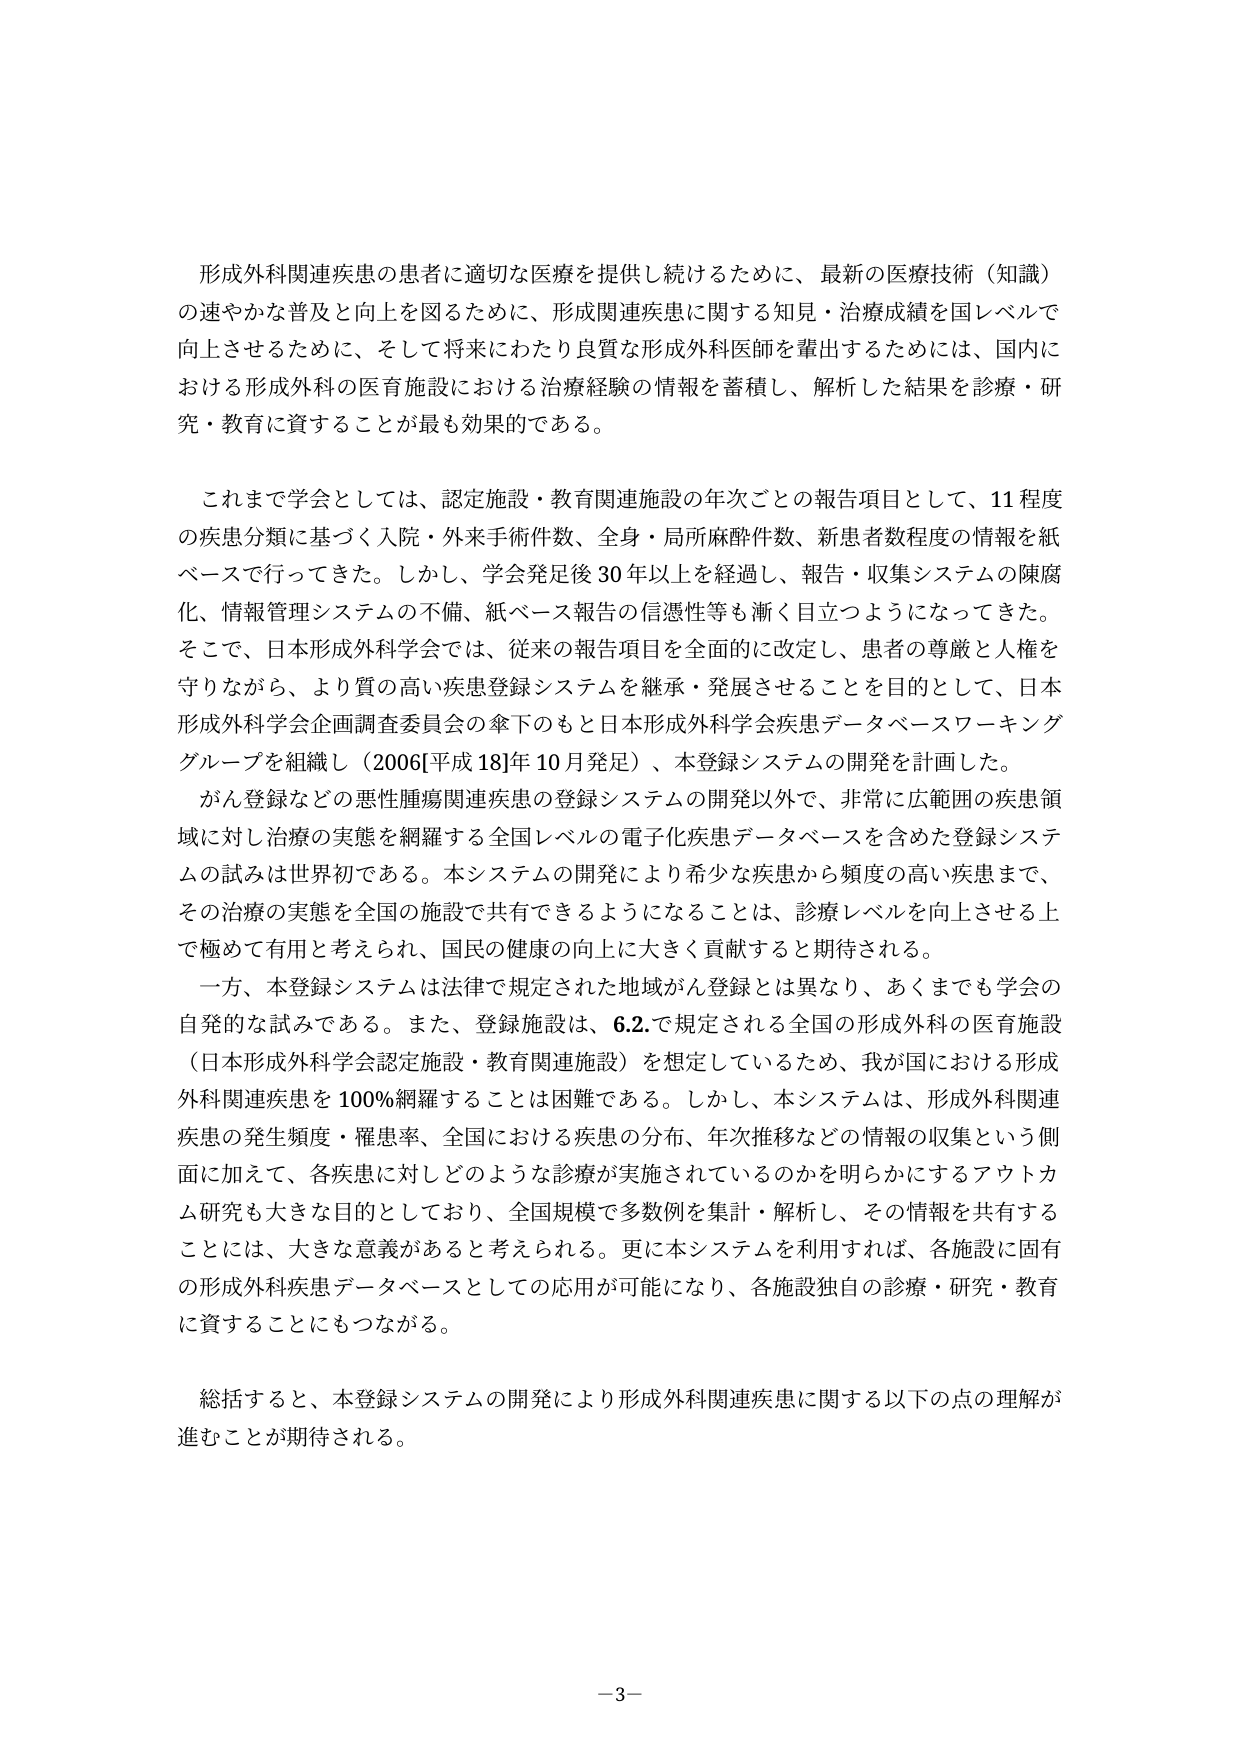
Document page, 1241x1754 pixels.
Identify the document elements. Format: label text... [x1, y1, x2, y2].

text 総括すると、本登録システムの開発により形成外科関連疾患に関する以下の点の理解が進むことが期待される。 [177, 1379, 1063, 1454]
text 一方、本登録システムは法律で規定された地域がん登録とは異なり、あくまでも学会の自発的な試みである。また、登録施設は、6.2.で規定される全国の形成外科の医育施設（日本形成外科学会認定施設・教育関連施設）を想定しているため、我が国における形成外科関連疾患を100%網羅することは困難である。しかし、本システムは、形成外科関連疾患の発生頻度・罹患率、全国における疾患の分布、年次推移などの情報の収集という側面に加えて、各疾患に対しどのような診療が実施されているのかを明らかにするアウトカム研究も大きな目的としており、全国規模で多数例を集計・解析し、その情報を共有することには、大きな意義があると考えられる。更に本システムを利用すれば、各施設に固有の形成外科疾患データベースとしての応用が可能になり、各施設独自の診療・研究・教育に資することにもつながる。 [177, 967, 1063, 1342]
text これまで学会としては、認定施設・教育関連施設の年次ごとの報告項目として、11程度の疾患分類に基づく入院・外来手術件数、全身・局所麻酔件数、新患者数程度の情報を紙ベースで行ってきた。しかし、学会発足後30年以上を経過し、報告・収集システムの陳腐化、情報管理システムの不備、紙ベース報告の信憑性等も漸く目立つようになってきた。そこで、日本形成外科学会では、従来の報告項目を全面的に改定し、患者の尊厳と人権を守りながら、より質の高い疾患登録システムを継承・発展させることを目的として、日本形成外科学会企画調査委員会の傘下のもと日本形成外科学会疾患データベースワーキンググループを組織し（2006[平成18]年10月発足）、本登録システムの開発を計画した。 [177, 479, 1063, 779]
text がん登録などの悪性腫瘍関連疾患の登録システムの開発以外で、非常に広範囲の疾患領域に対し治療の実態を網羅する全国レベルの電子化疾患データベースを含めた登録システムの試みは世界初である。本システムの開発により希少な疾患から頻度の高い疾患まで、その治療の実態を全国の施設で共有できるようになることは、診療レベルを向上させる上で極めて有用と考えられ、国民の健康の向上に大きく貢献すると期待される。 [177, 779, 1063, 967]
text 形成外科関連疾患の患者に適切な医療を提供し続けるために、最新の医療技術（知識）の速やかな普及と向上を図るために、形成関連疾患に関する知見・治療成績を国レベルで向上させるために、そして将来にわたり良質な形成外科医師を輩出するためには、国内における形成外科の医育施設における治療経験の情報を蓄積し、解析した結果を診療・研究・教育に資することが最も効果的である。 [177, 254, 1063, 442]
